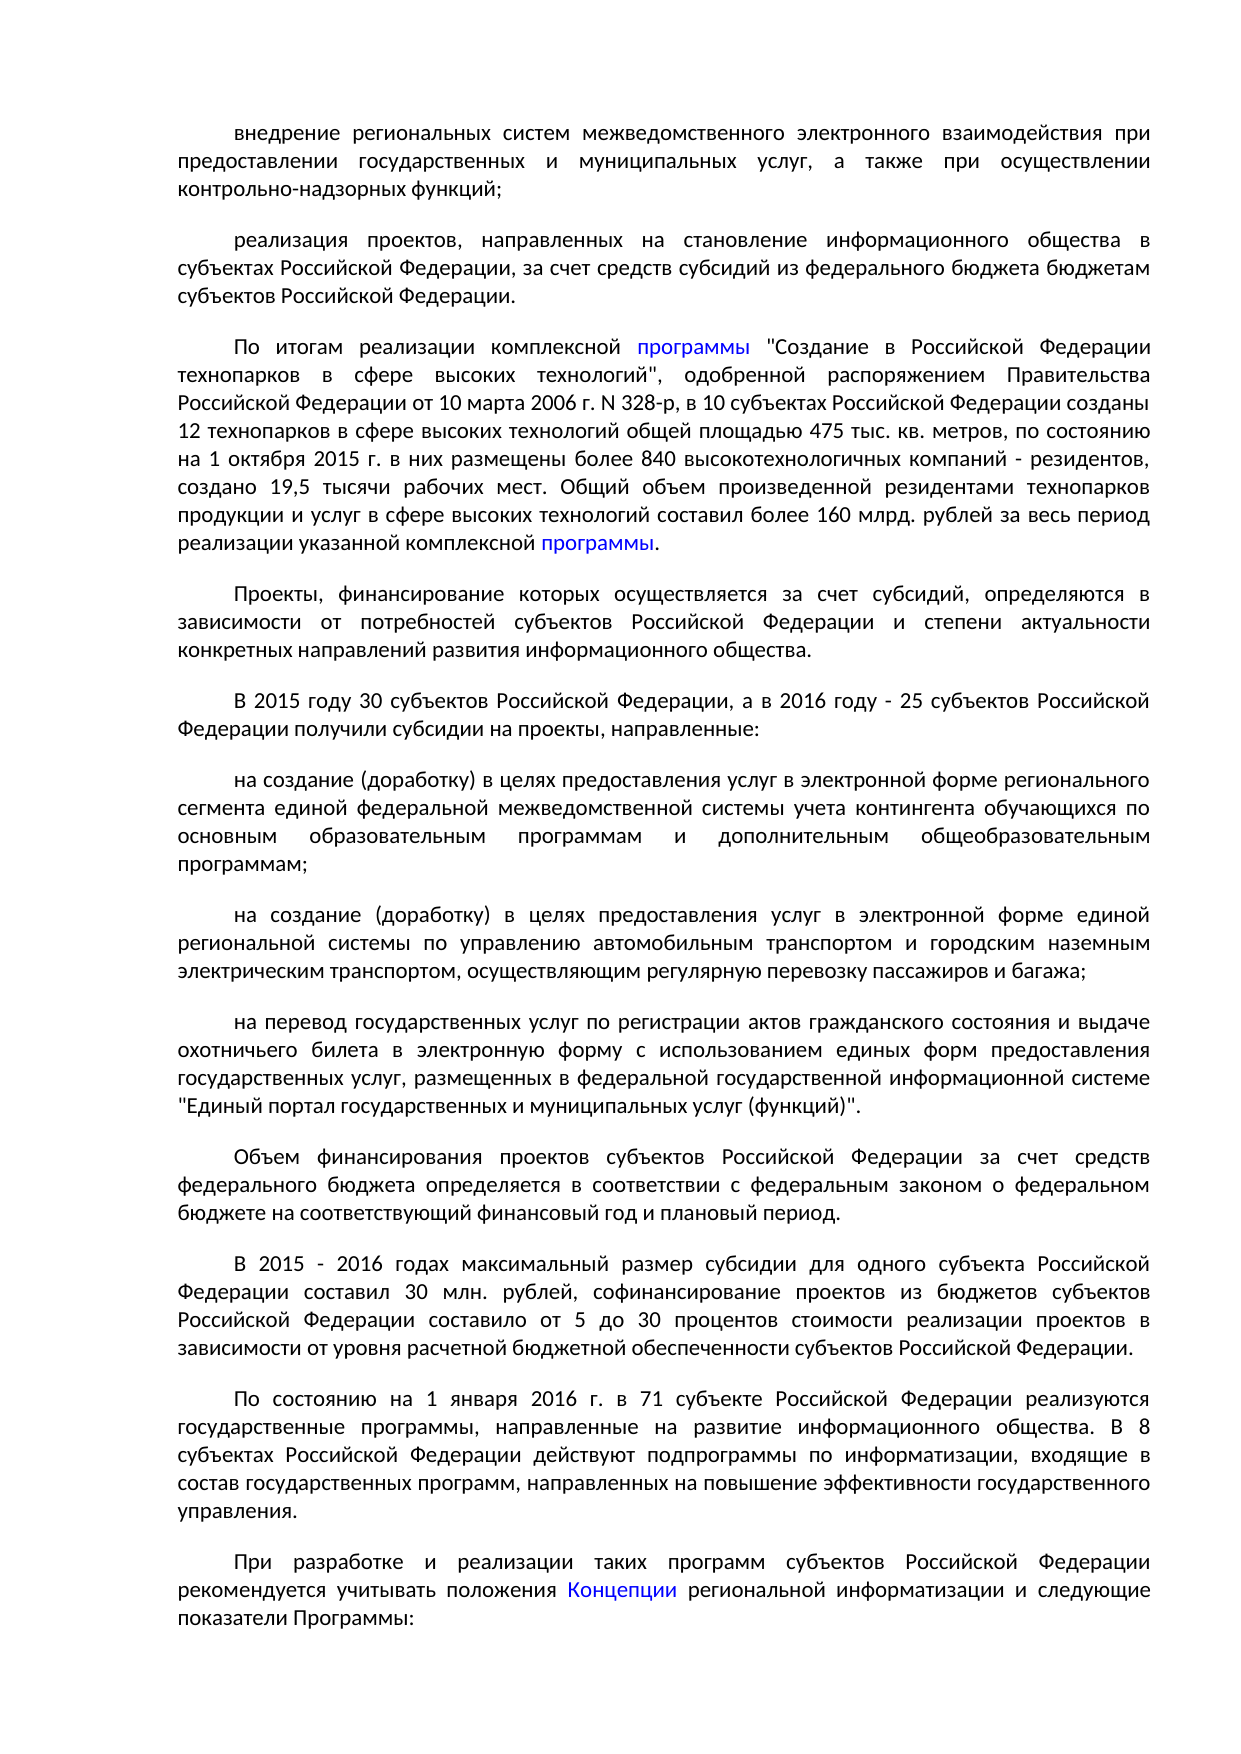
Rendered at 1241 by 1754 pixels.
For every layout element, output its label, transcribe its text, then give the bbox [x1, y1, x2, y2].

text внедрение региональных систем межведомственного электронного взаимодействия при предоставлении государственных и муниципальных услуг, а также при осуществлении контрольно-надзорных функций; [177, 118, 1152, 202]
text В 2015 году 30 субъектов Российской Федерации, а в 2016 году - 25 субъектов Российской Федерации получили субсидии на проекты, направленные: [177, 686, 1152, 742]
text Объем финансирования проектов субъектов Российской Федерации за счет средств федерального бюджета определяется в соответствии с федеральным законом о федеральном бюджете на соответствующий финансовый год и плановый период. [177, 1142, 1152, 1226]
text При разработке и реализации таких программ субъектов Российской Федерации рекомендуется учитывать положения Концепции региональной информатизации и следующие показатели Программы: [177, 1547, 1152, 1631]
text на перевод государственных услуг по регистрации актов гражданского состояния и выдаче охотничьего билета в электронную форму с использованием единых форм предоставления государственных услуг, размещенных в федеральной государственной информационной системе "Единый портал государственных и муниципальных услуг (функций)". [177, 1007, 1152, 1119]
text реализация проектов, направленных на становление информационного общества в субъектах Российской Федерации, за счет средств субсидий из федерального бюджета бюджетам субъектов Российской Федерации. [177, 225, 1152, 309]
text Проекты, финансирование которых осуществляется за счет субсидий, определяются в зависимости от потребностей субъектов Российской Федерации и степени актуальности конкретных направлений развития информационного общества. [177, 579, 1152, 663]
text на создание (доработку) в целях предоставления услуг в электронной форме регионального сегмента единой федеральной межведомственной системы учета контингента обучающихся по основным образовательным программам и дополнительным общеобразовательным программам; [177, 765, 1152, 877]
text По итогам реализации комплексной программы "Создание в Российской Федерации технопарков в сфере высоких технологий", одобренной распоряжением Правительства Российской Федерации от 10 марта 2006 г. N 328-р, в 10 субъектах Российской Федерации созданы 12 технопарков в сфере высоких технологий общей площадью 475 тыс. кв. метров, по состоянию на 1 октября 2015 г. в них размещены более 840 высокотехнологичных компаний - резидентов, создано 19,5 тысячи рабочих мест. Общий объем произведенной резидентами технопарков продукции и услуг в сфере высоких технологий составил более 160 млрд. рублей за весь период реализации указанной комплексной программы. [177, 332, 1152, 556]
text на создание (доработку) в целях предоставления услуг в электронной форме единой региональной системы по управлению автомобильным транспортом и городским наземным электрическим транспортом, осуществляющим регулярную перевозку пассажиров и багажа; [177, 900, 1152, 984]
text По состоянию на 1 января 2016 г. в 71 субъекте Российской Федерации реализуются государственные программы, направленные на развитие информационного общества. В 8 субъектах Российской Федерации действуют подпрограммы по информатизации, входящие в состав государственных программ, направленных на повышение эффективности государственного управления. [177, 1384, 1152, 1524]
text В 2015 - 2016 годах максимальный размер субсидии для одного субъекта Российской Федерации составил 30 млн. рублей, софинансирование проектов из бюджетов субъектов Российской Федерации составило от 5 до 30 процентов стоимости реализации проектов в зависимости от уровня расчетной бюджетной обеспеченности субъектов Российской Федерации. [177, 1249, 1152, 1361]
